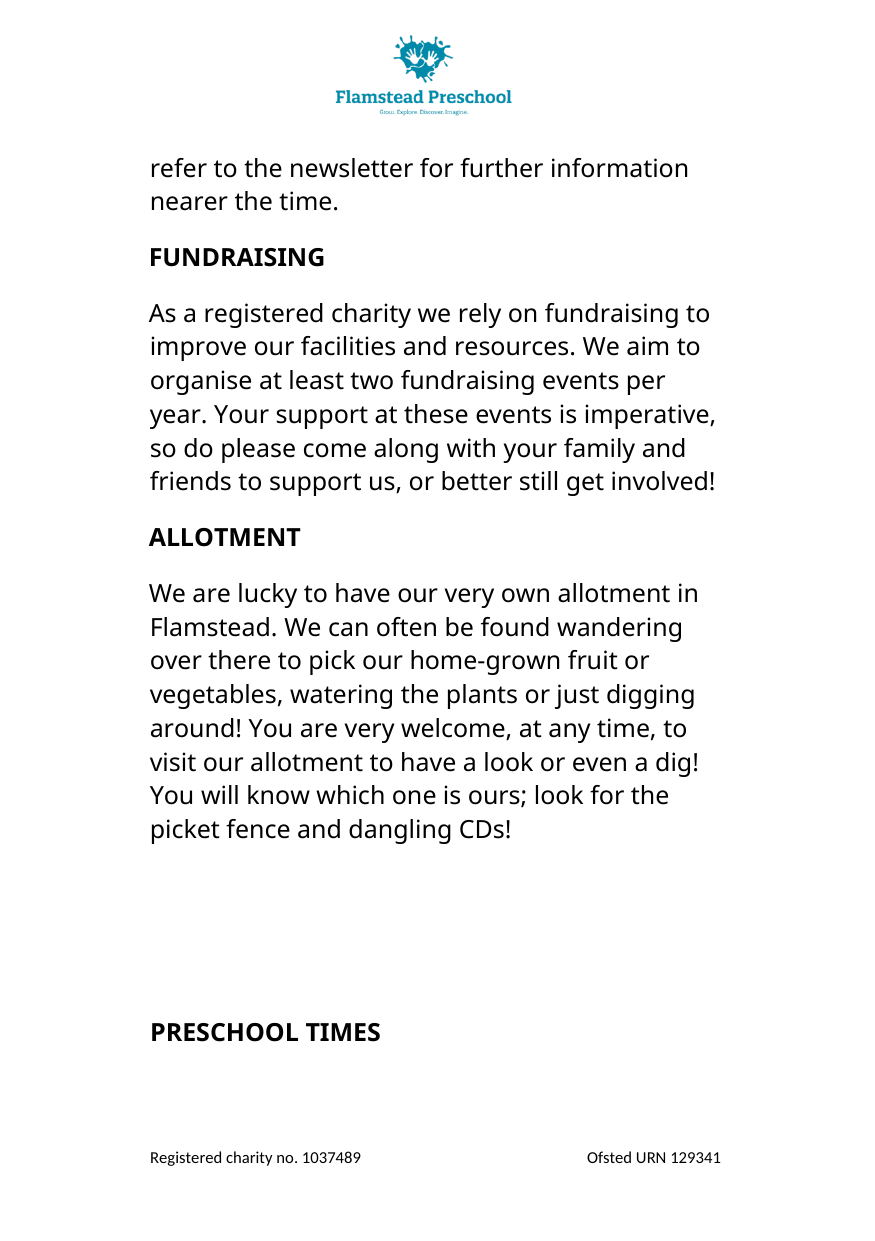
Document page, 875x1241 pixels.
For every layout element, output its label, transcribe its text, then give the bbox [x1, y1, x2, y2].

text We are lucky to have our very own allotment in Flamstead. We can often be found wandering over there to pick our home-grown fruit or vegetables, watering the plants or just digging around! You are very welcome, at any time, to visit our allotment to have a look or even a dig! You will know which one is ours; look for the picket fence and dangling CDs! [148, 576, 724, 846]
text PRESCHOOL TIMES [150, 1014, 726, 1049]
text FUNDRAISING [148, 239, 726, 273]
text As a registered charity we rely on fundraising to improve our facilities and resources. We aim to organise at least two fundraising events per year. Your support at these events is imperative, so do please come along with your family and friends to support us, or better still get involved! [148, 296, 724, 498]
text ALLOTMENT [148, 520, 726, 554]
picture [311, 17, 536, 131]
